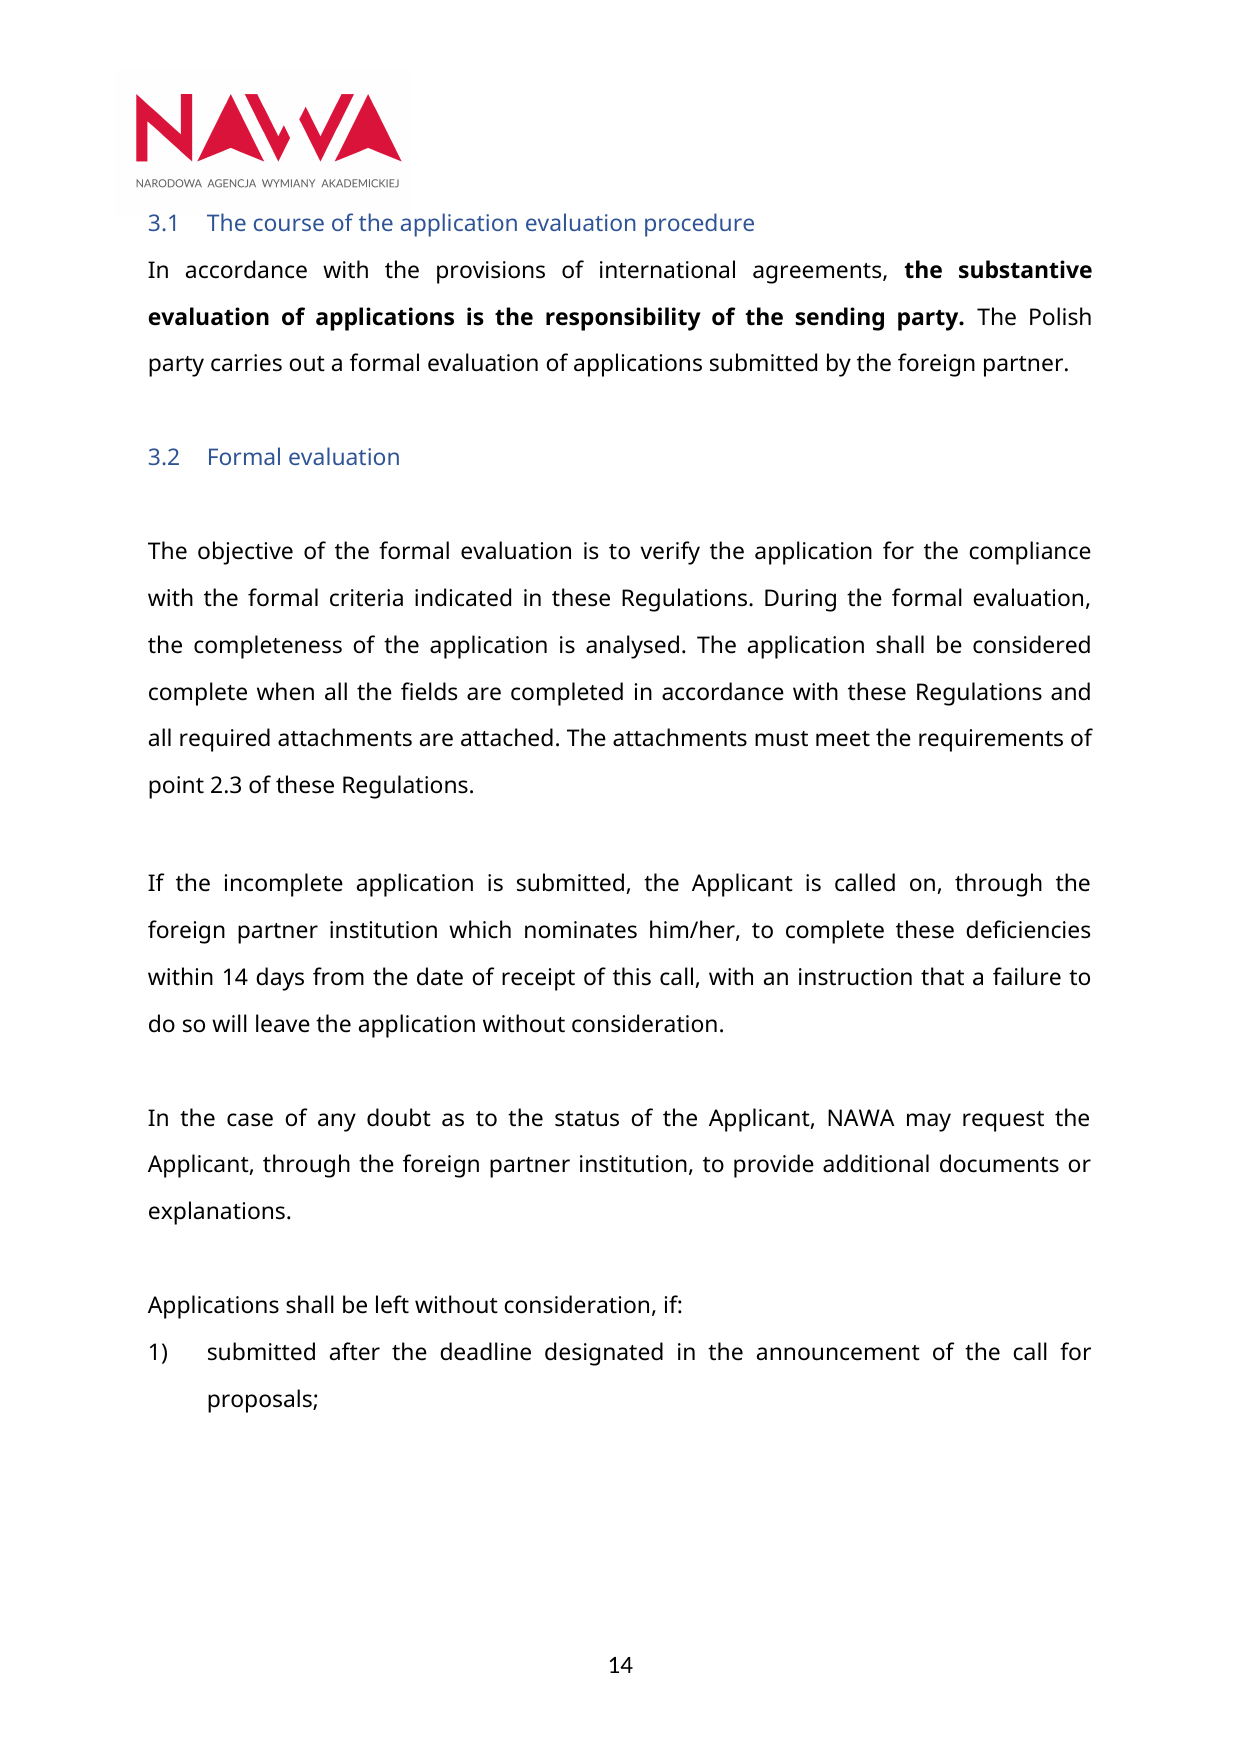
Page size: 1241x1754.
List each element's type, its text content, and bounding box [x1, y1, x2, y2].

text The objective of the formal evaluation is to verify the application for the compliance with the formal criteria indicated in these Regulations. During the formal evaluation, the completeness of the application is analysed. The application shall be considered complete when all the fields are completed in accordance with these Regulations and all required attachments are attached. The attachments must meet the requirements of point 2.3 of these Regulations. [148, 535, 1093, 801]
list submitted after the deadline designated in the announcement of the call for proposals; [148, 1336, 1093, 1414]
text In the case of any doubt as to the status of the Applicant, NAWA may request the Applicant, through the foreign partner institution, to provide additional documents or explanations. [148, 1102, 1093, 1227]
subtitle The course of the application evaluation procedure [148, 207, 1093, 238]
text Applications shall be left without consideration, if: [148, 1289, 1093, 1320]
text If the incomplete application is submitted, the Applicant is called on, through the foreign partner institution which nominates him/her, to complete these deficiencies within 14 days from the date of receipt of this call, with an instruction that a failure to do so will leave the application without consideration. [148, 867, 1093, 1039]
picture [114, 69, 412, 217]
subtitle Formal evaluation [148, 441, 1093, 472]
text In accordance with the provisions of international agreements, the substantive evaluation of applications is the responsibility of the sending party. The Polish party carries out a formal evaluation of applications submitted by the foreign partner. [148, 254, 1093, 379]
